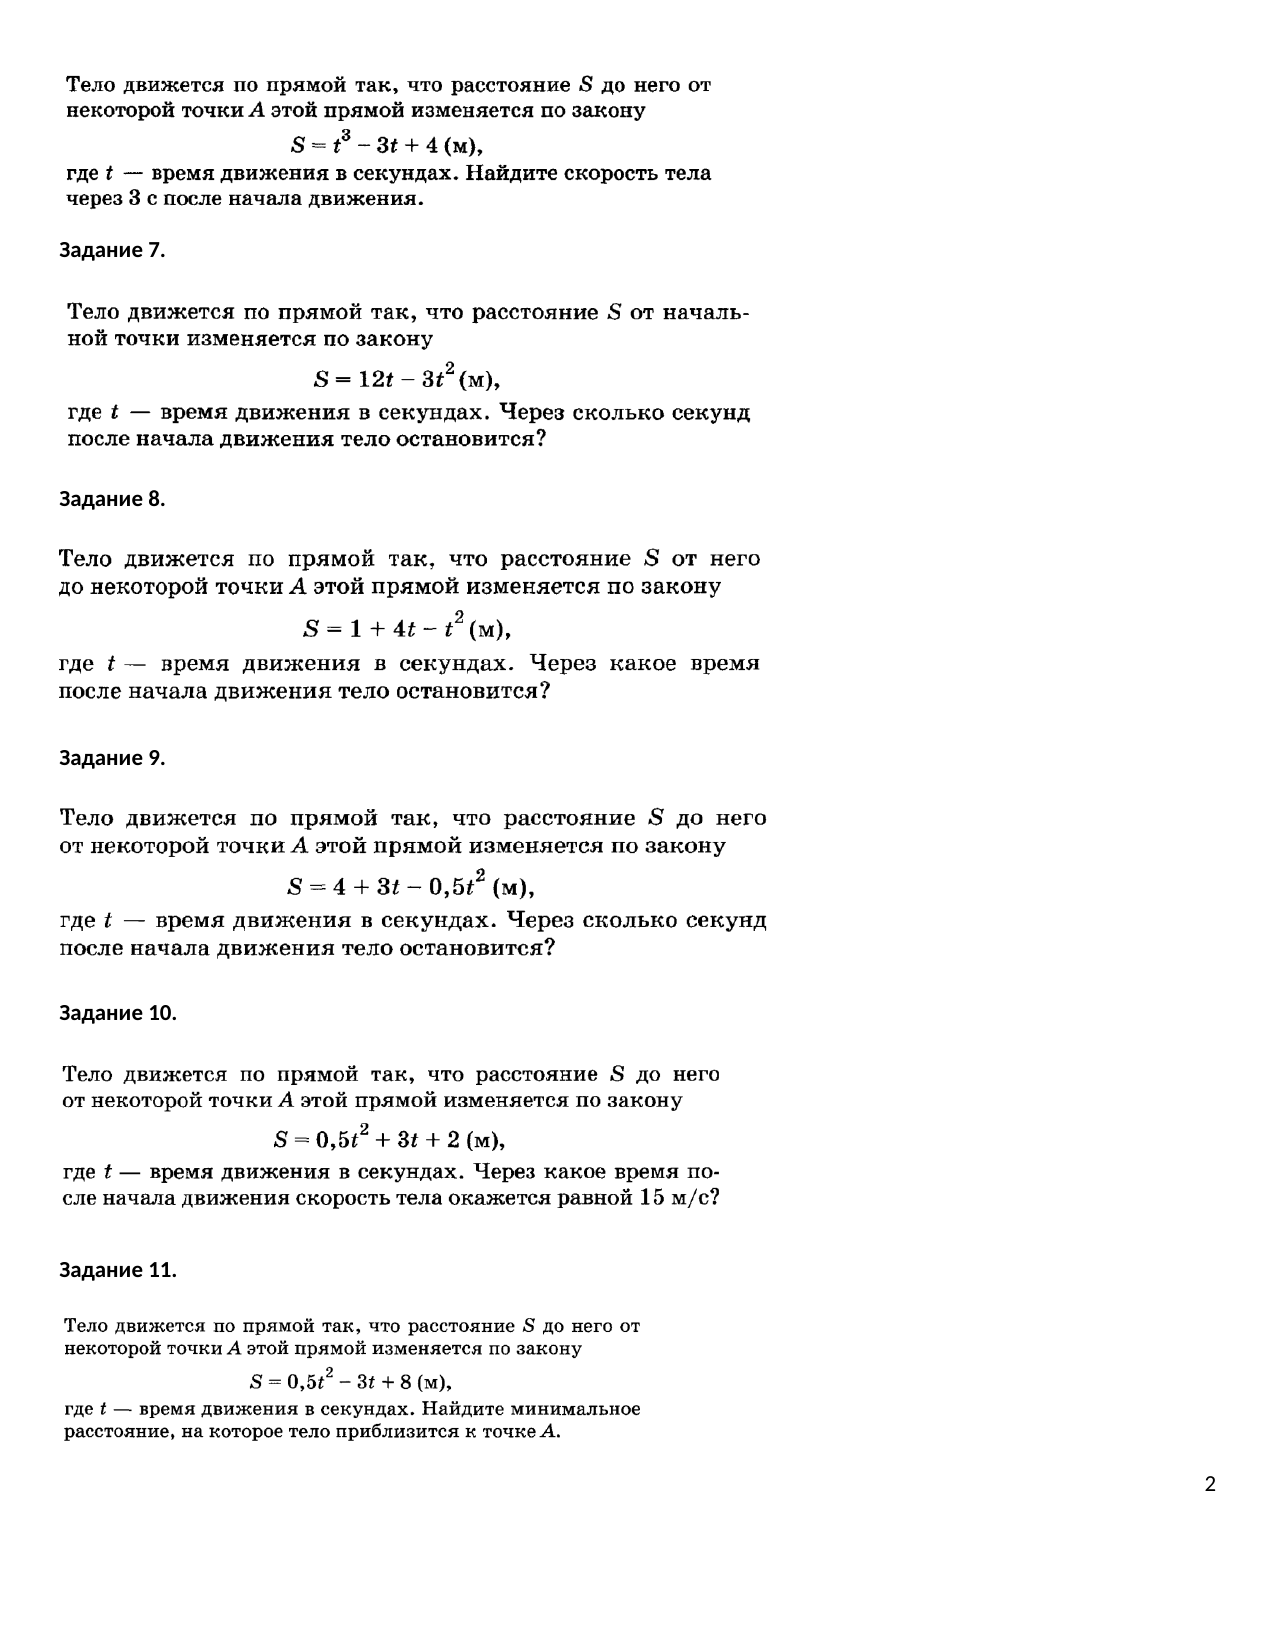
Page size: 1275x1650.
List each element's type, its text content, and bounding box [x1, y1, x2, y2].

text Задание 7. [59, 236, 1216, 264]
text Задание 8. [59, 484, 1216, 512]
picture [59, 59, 720, 211]
text Задание 11. [59, 1256, 1216, 1283]
text Задание 10. [59, 998, 1216, 1026]
picture [59, 1050, 738, 1231]
picture [59, 1308, 645, 1456]
text Задание 9. [59, 743, 1216, 771]
picture [59, 537, 767, 719]
picture [59, 796, 775, 973]
picture [59, 288, 758, 459]
